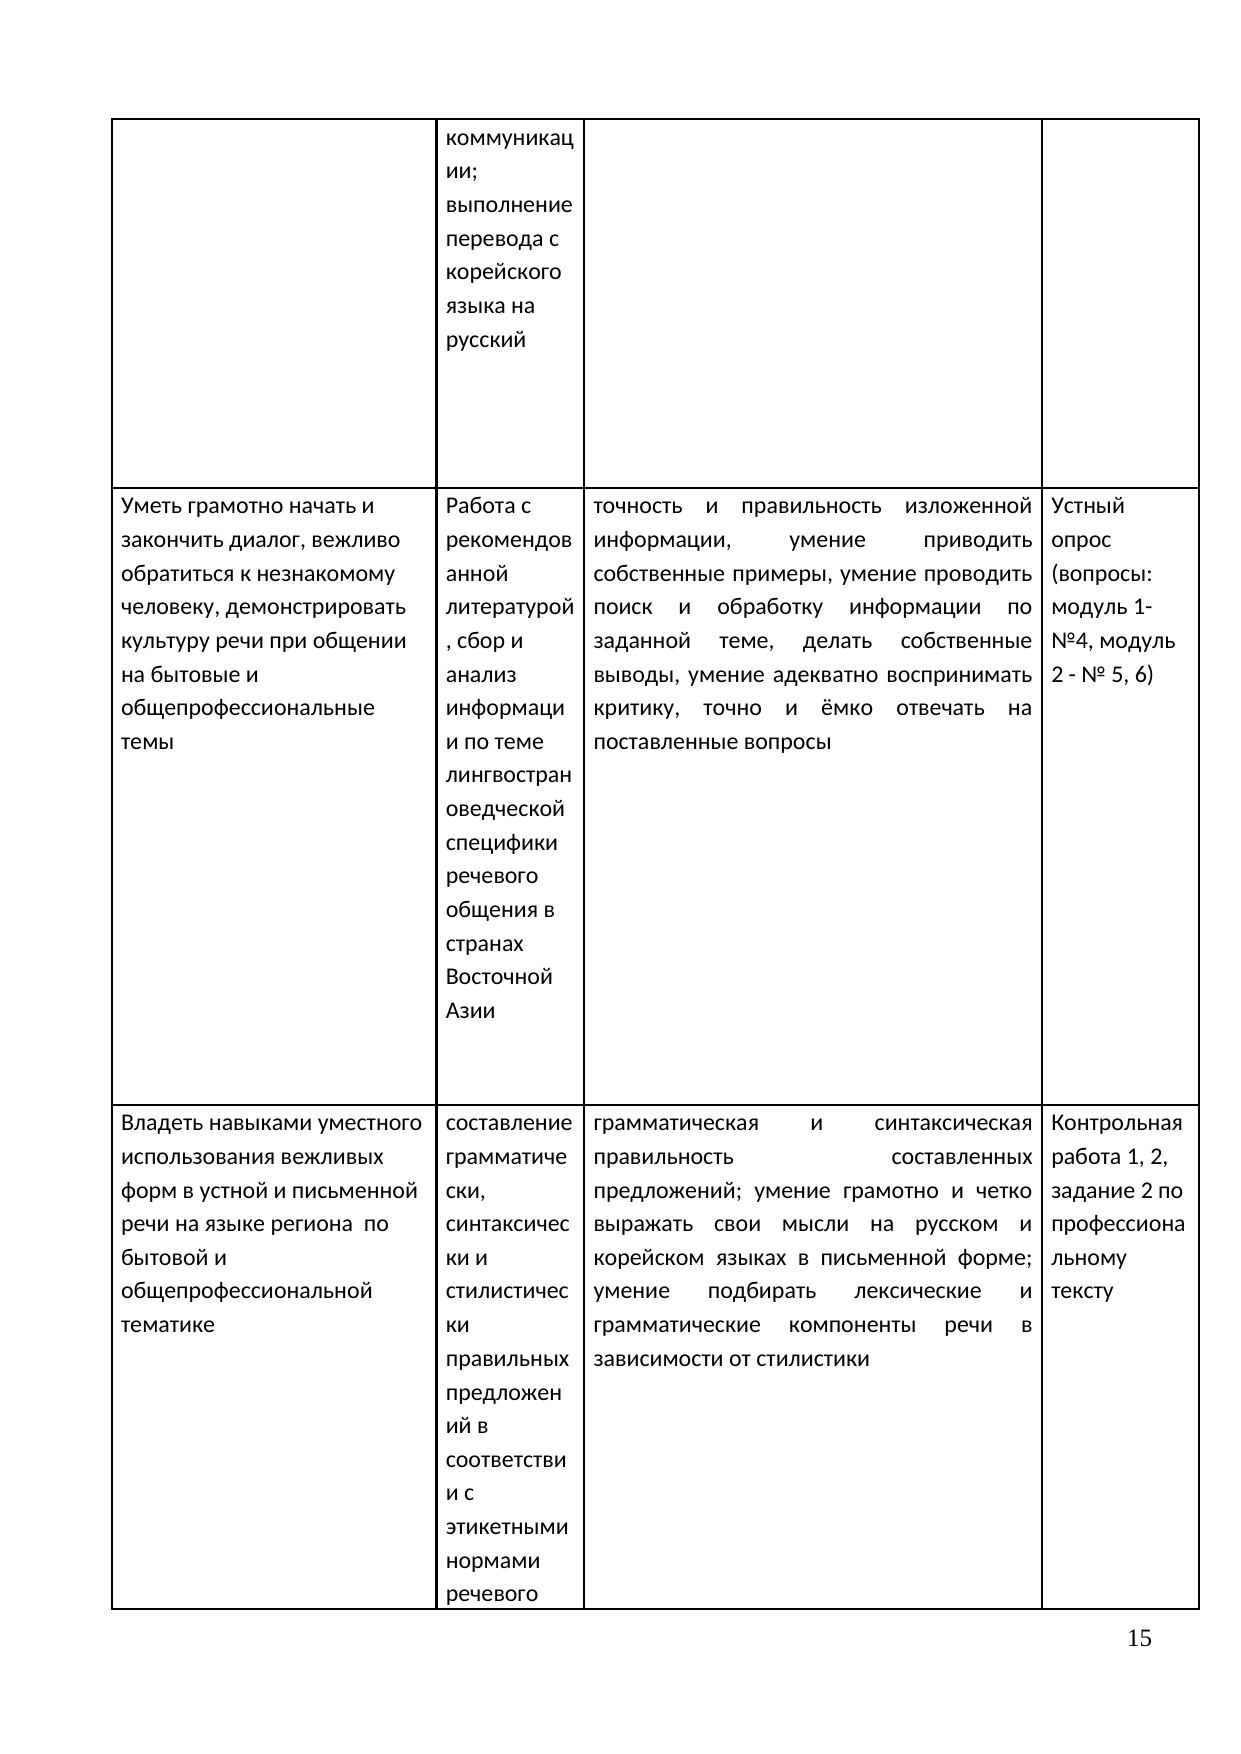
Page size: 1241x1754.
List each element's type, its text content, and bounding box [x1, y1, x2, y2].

table_cell Уметь грамотно начать и закончить диалог, вежливо обратиться к незнакомому человеку, демонстрировать культуру речи при общении на бытовые и общепрофессиональные темы [113, 489, 435, 1104]
table_cell точность и правильность изложенной информации, умение приводить собственные примеры, умение проводить поиск и обработку информации по заданной теме, делать собственные выводы, умение адекватно воспринимать критику, точно и ёмко отвечать на поставленные вопросы [585, 489, 1041, 1104]
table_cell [585, 120, 1041, 487]
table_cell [438, 1106, 583, 1608]
table_cell Устный опрос (вопросы: модуль 1- №4, модуль 2 - № 5, 6) [1043, 489, 1198, 1104]
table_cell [1043, 120, 1198, 487]
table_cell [113, 120, 435, 487]
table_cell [113, 1106, 435, 1608]
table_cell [585, 1106, 1041, 1608]
table_cell Работа с рекомендованной литературой, сбор и анализ информации по теме лингвострановедческой специфики речевого общения в странах Восточной Азии [438, 489, 583, 1104]
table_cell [1043, 1106, 1198, 1608]
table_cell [438, 120, 583, 487]
